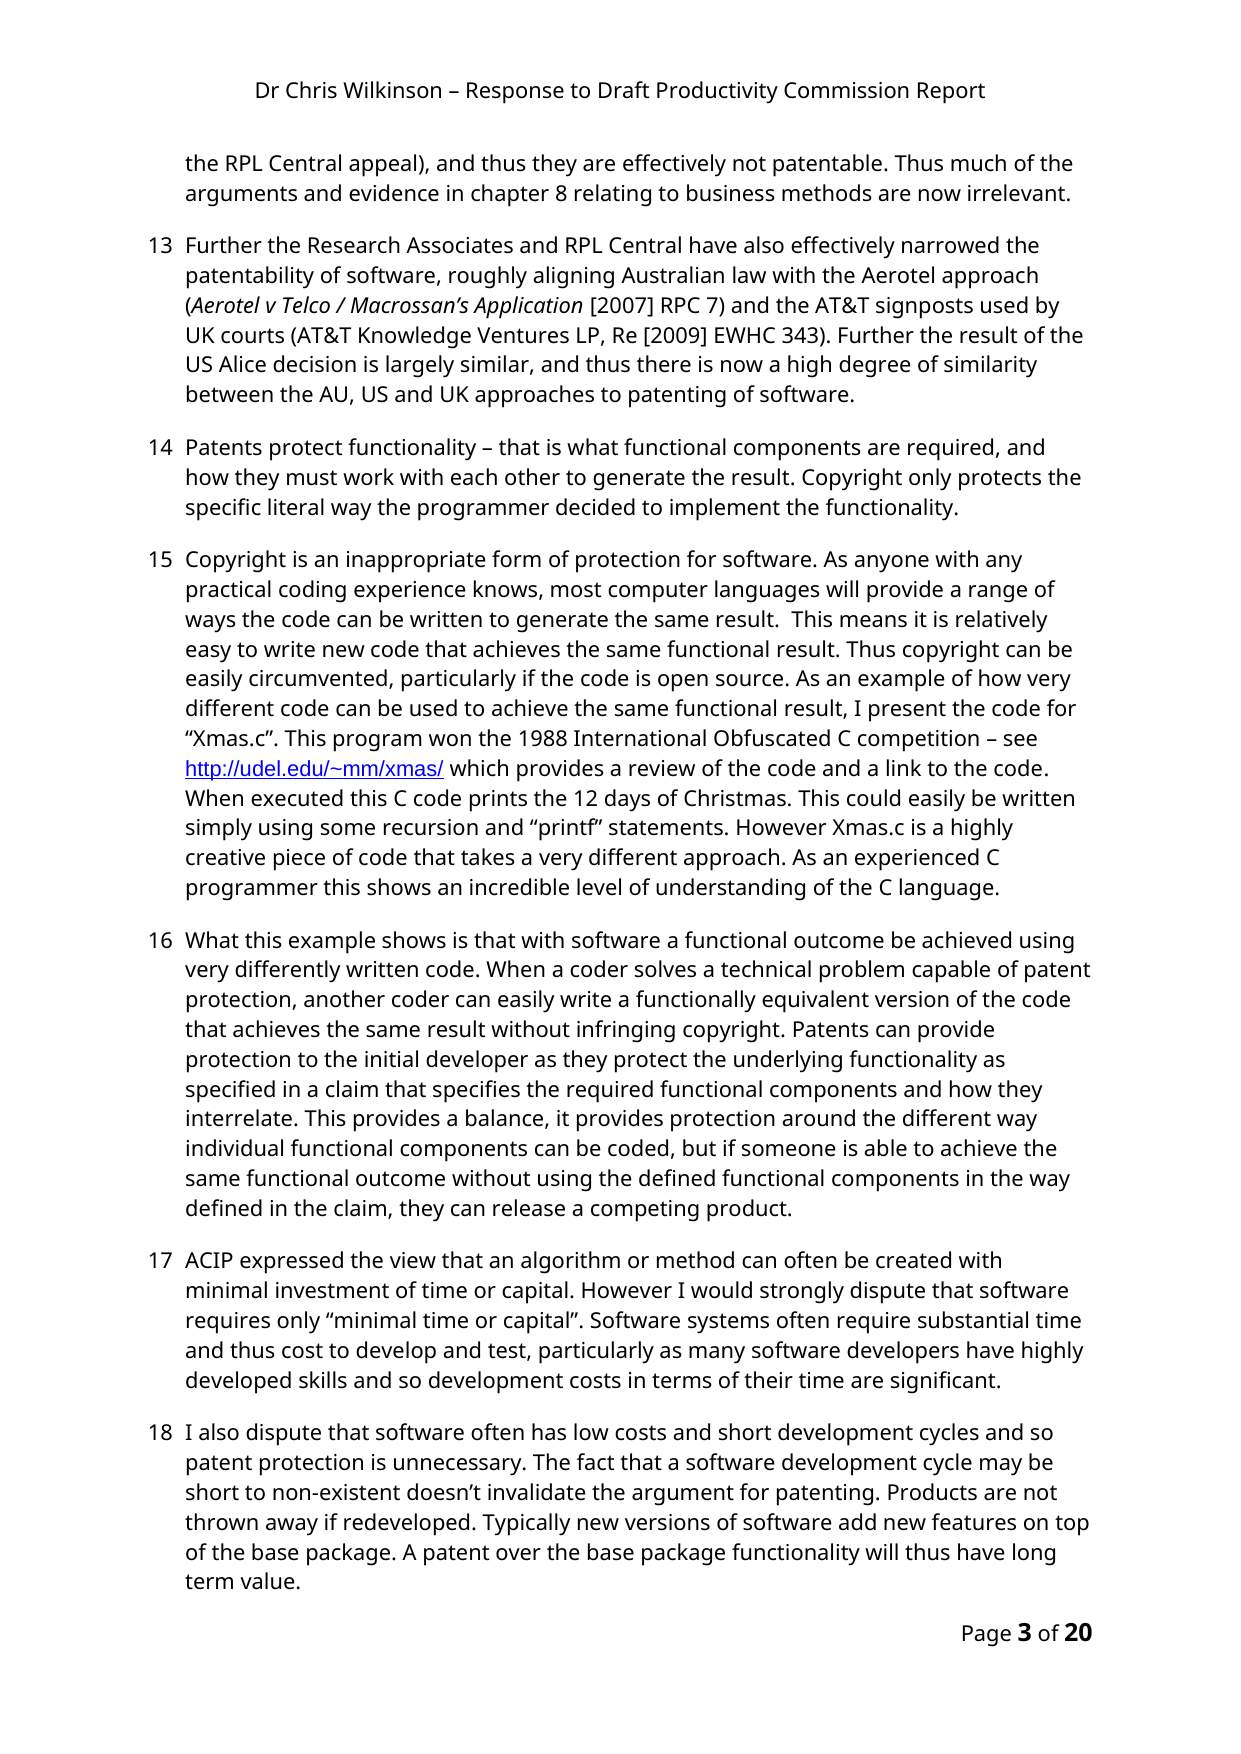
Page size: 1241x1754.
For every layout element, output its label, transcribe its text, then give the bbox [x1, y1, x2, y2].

text Patents protect functionality – that is what functional components are required, and how they must work with each other to generate the result. Copyright only protects the specific literal way the programmer decided to implement the functionality. [148, 432, 1092, 521]
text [148, 148, 1092, 207]
text I also dispute that software often has low costs and short development cycles and so patent protection is unnecessary. The fact that a software development cycle may be short to non-existent doesn’t invalidate the argument for patenting. Products are not thrown away if redeveloped. Typically new versions of software add new features on top of the base package. A patent over the base package functionality will thus have long term value. [148, 1417, 1092, 1596]
text What this example shows is that with software a functional outcome be achieved using very differently written code. When a coder solves a technical problem capable of patent protection, another coder can easily write a functionally equivalent version of the code that achieves the same result without infringing copyright. Patents can provide protection to the initial developer as they protect the underlying functionality as specified in a claim that specifies the required functional components and how they interrelate. This provides a balance, it provides protection around the different way individual functional components can be coded, but if someone is able to achieve the same functional outcome without using the defined functional components in the way defined in the claim, they can release a competing product. [148, 924, 1092, 1222]
text ACIP expressed the view that an algorithm or method can often be created with minimal investment of time or capital. However I would strongly dispute that software requires only “minimal time or capital”. Software systems often require substantial time and thus cost to develop and test, particularly as many software developers have highly developed skills and so development costs in terms of their time are significant. [148, 1245, 1092, 1394]
text Further the Research Associates and RPL Central have also effectively narrowed the patentability of software, roughly aligning Australian law with the Aerotel approach (Aerotel v Telco / Macrossan’s Application [2007] RPC 7) and the AT&T signposts used by UK courts (AT&T Knowledge Ventures LP, Re [2009] EWHC 343). Further the result of the US Alice decision is largely similar, and thus there is now a high degree of similarity between the AU, US and UK approaches to patenting of software. [148, 230, 1092, 409]
text Copyright is an inappropriate form of protection for software. As anyone with any practical coding experience knows, most computer languages will provide a range of ways the code can be written to generate the same result. This means it is relatively easy to write new code that achieves the same functional result. Thus copyright can be easily circumvented, particularly if the code is open source. As an example of how very different code can be used to achieve the same functional result, I present the code for “Xmas.c”. This program won the 1988 International Obfuscated C competition – see http://udel.edu/~mm/xmas/ which provides a review of the code and a link to the code. When executed this C code prints the 12 days of Christmas. This could easily be written simply using some recursion and “printf” statements. However Xmas.c is a highly creative piece of code that takes a very different approach. As an experienced C programmer this shows an incredible level of understanding of the C language. [148, 544, 1092, 902]
